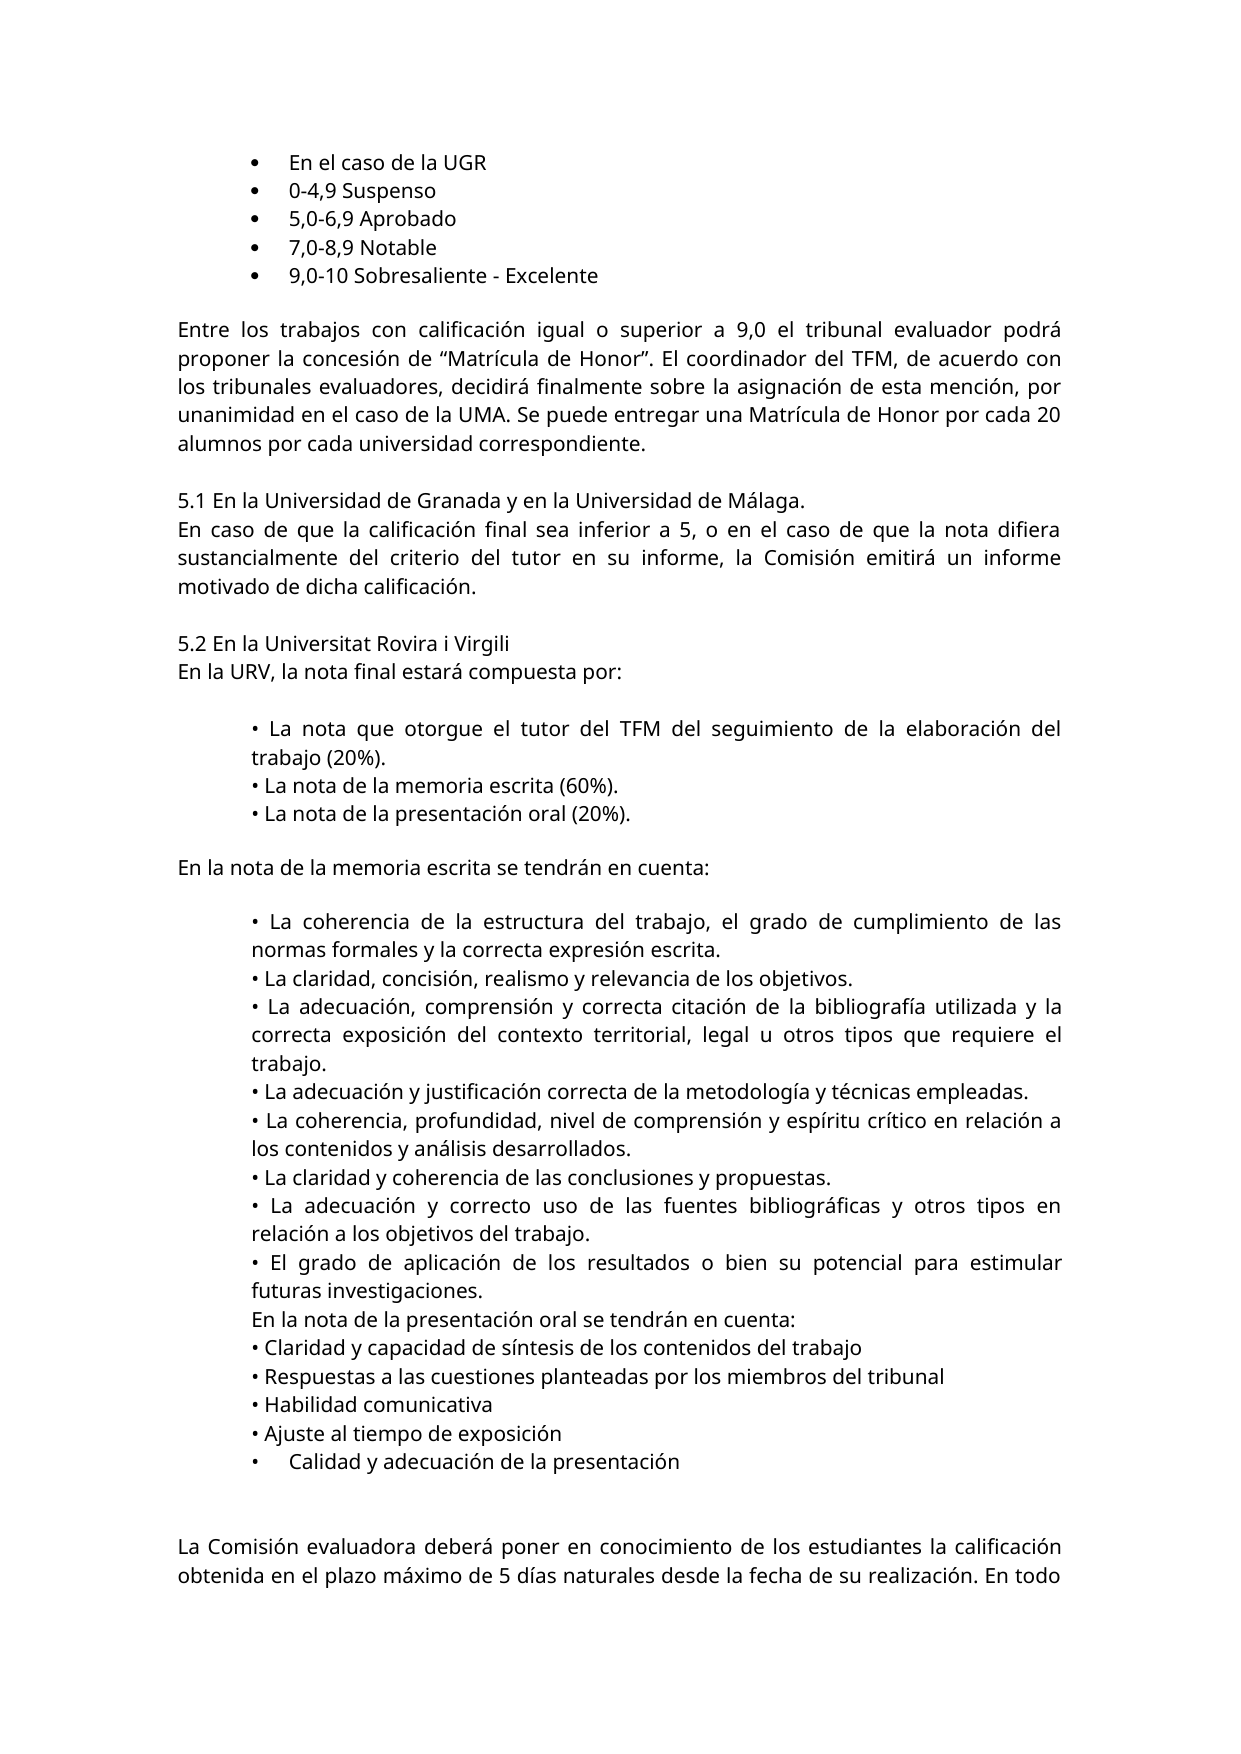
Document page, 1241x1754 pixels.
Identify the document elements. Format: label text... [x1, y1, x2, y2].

text En la nota de la presentación oral se tendrán en cuenta: [177, 1305, 1063, 1333]
list 7,0-8,9 Notable [251, 233, 1063, 261]
list 0-4,9 Suspenso [251, 176, 1063, 204]
text En caso de que la calificación final sea inferior a 5, o en el caso de que la nota difiera sustancialmente del criterio del tutor en su informe, la Comisión emitirá un informe motivado de dicha calificación. [177, 515, 1063, 600]
text • La claridad, concisión, realismo y relevancia de los objetivos. [177, 964, 1063, 992]
text 5.1 En la Universidad de Granada y en la Universidad de Málaga. [177, 487, 1063, 515]
text Entre los trabajos con calificación igual o superior a 9,0 el tribunal evaluador podrá proponer la concesión de “Matrícula de Honor”. El coordinador del TFM, de acuerdo con los tribunales evaluadores, decidirá finalmente sobre la asignación de esta mención, por unanimidad en el caso de la UMA. Se puede entregar una Matrícula de Honor por cada 20 alumnos por cada universidad correspondiente. [177, 315, 1063, 457]
text • Habilidad comunicativa [177, 1390, 1063, 1419]
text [177, 1532, 1063, 1589]
text • Claridad y capacidad de síntesis de los contenidos del trabajo [177, 1333, 1063, 1362]
list Calidad y adecuación de la presentación [251, 1447, 1063, 1476]
text • La adecuación, comprensión y correcta citación de la bibliografía utilizada y la correcta exposición del contexto territorial, legal u otros tipos que requiere el trabajo. [251, 992, 1063, 1077]
list 9,0-10 Sobresaliente - Excelente [251, 261, 1063, 290]
text • La adecuación y justificación correcta de la metodología y técnicas empleadas. [251, 1077, 1063, 1106]
text En la URV, la nota final estará compuesta por: [177, 657, 1063, 686]
text • La nota de la presentación oral (20%). [177, 799, 1063, 828]
text • La claridad y coherencia de las conclusiones y propuestas. [177, 1163, 1063, 1191]
text • La nota de la memoria escrita (60%). [177, 771, 1063, 799]
text En la nota de la memoria escrita se tendrán en cuenta: [177, 828, 1063, 882]
text • Ajuste al tiempo de exposición [177, 1419, 1063, 1447]
text • El grado de aplicación de los resultados o bien su potencial para estimular futuras investigaciones. [251, 1248, 1063, 1305]
list 5,0-6,9 Aprobado [251, 204, 1063, 233]
text • La adecuación y correcto uso de las fuentes bibliográficas y otros tipos en relación a los objetivos del trabajo. [251, 1191, 1063, 1248]
text • Respuestas a las cuestiones planteadas por los miembros del tribunal [177, 1362, 1063, 1390]
text • La coherencia, profundidad, nivel de comprensión y espíritu crítico en relación a los contenidos y análisis desarrollados. [251, 1106, 1063, 1163]
text • La coherencia de la estructura del trabajo, el grado de cumplimiento de las normas formales y la correcta expresión escrita. [251, 907, 1063, 964]
text 5.2 En la Universitat Rovira i Virgili [177, 629, 1063, 657]
text • La nota que otorgue el tutor del TFM del seguimiento de la elaboración del trabajo (20%). [251, 686, 1063, 771]
list En el caso de la UGR [251, 148, 1063, 176]
